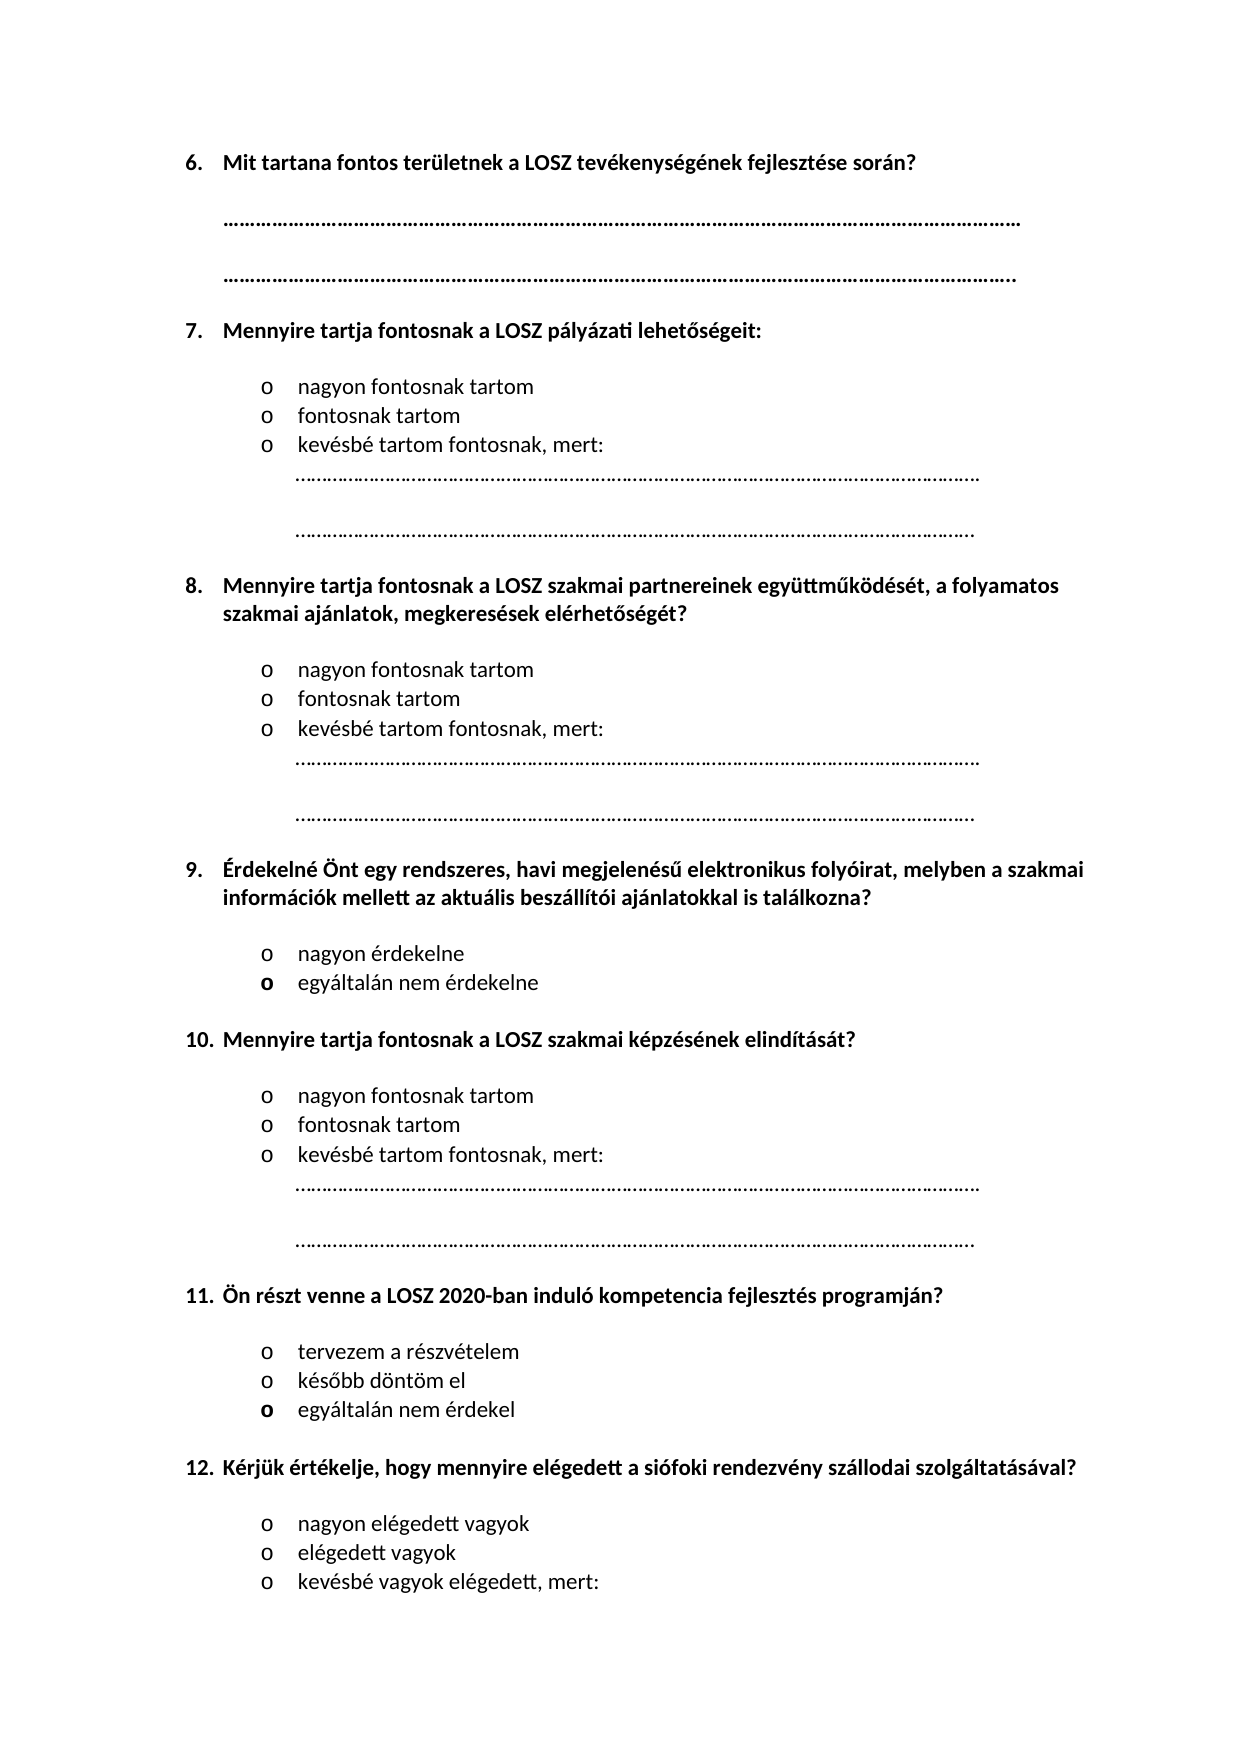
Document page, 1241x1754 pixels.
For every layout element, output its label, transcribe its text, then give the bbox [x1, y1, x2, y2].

list később döntöm el [260, 1366, 1093, 1395]
text …………………………………………………………………………………………………………………. [295, 1169, 1093, 1197]
list nagyon fontosnak tartom [260, 655, 1093, 684]
list Ön részt venne a LOSZ 2020-ban induló kompetencia fejlesztés programján? [185, 1281, 1093, 1309]
list kevésbé tartom fontosnak, mert: [260, 430, 1093, 459]
list kevésbé tartom fontosnak, mert: [260, 1140, 1093, 1169]
list egyáltalán nem érdekel [260, 1395, 1093, 1424]
list kevésbé tartom fontosnak, mert: [260, 714, 1093, 743]
text …………………………………………………………………………………………………………………. [295, 743, 1093, 771]
list nagyon fontosnak tartom [260, 372, 1093, 401]
list fontosnak tartom [260, 684, 1093, 714]
list elégedett vagyok [260, 1538, 1093, 1567]
list egyáltalán nem érdekelne [260, 968, 1093, 997]
text ………………………………………………………………………………………………………………… [295, 799, 1093, 827]
list Mit tartana fontos területnek a LOSZ tevékenységének fejlesztése során? [185, 148, 1093, 176]
list kevésbé vagyok elégedett, mert: [260, 1567, 1093, 1596]
text …………………………………………………………………………………………………………………. [295, 459, 1093, 487]
text ………………………………………………………………………………………………………………… [295, 515, 1093, 543]
list Mennyire tartja fontosnak a LOSZ szakmai partnereinek együttműködését, a folyamatos szakmai ajánlatok, megkeresések elérhetőségét? [185, 571, 1093, 627]
list Mennyire tartja fontosnak a LOSZ pályázati lehetőségeit: [185, 316, 1093, 344]
list nagyon elégedett vagyok [260, 1509, 1093, 1538]
text ……………………………………………………………………………………………………………………………….. [223, 260, 1093, 288]
list fontosnak tartom [260, 1111, 1093, 1140]
list Kérjük értékelje, hogy mennyire elégedett a siófoki rendezvény szállodai szolgáltatásával? [185, 1453, 1093, 1481]
list nagyon érdekelne [260, 939, 1093, 968]
text ………………………………………………………………………………………………………………………………… [223, 204, 1093, 232]
list Mennyire tartja fontosnak a LOSZ szakmai képzésének elindítását? [185, 1025, 1093, 1053]
text ………………………………………………………………………………………………………………… [295, 1225, 1093, 1253]
list tervezem a részvételem [260, 1337, 1093, 1366]
list nagyon fontosnak tartom [260, 1081, 1093, 1111]
list Érdekelné Önt egy rendszeres, havi megjelenésű elektronikus folyóirat, melyben a szakmai információk mellett az aktuális beszállítói ajánlatokkal is találkozna? [185, 855, 1093, 911]
list fontosnak tartom [260, 401, 1093, 430]
